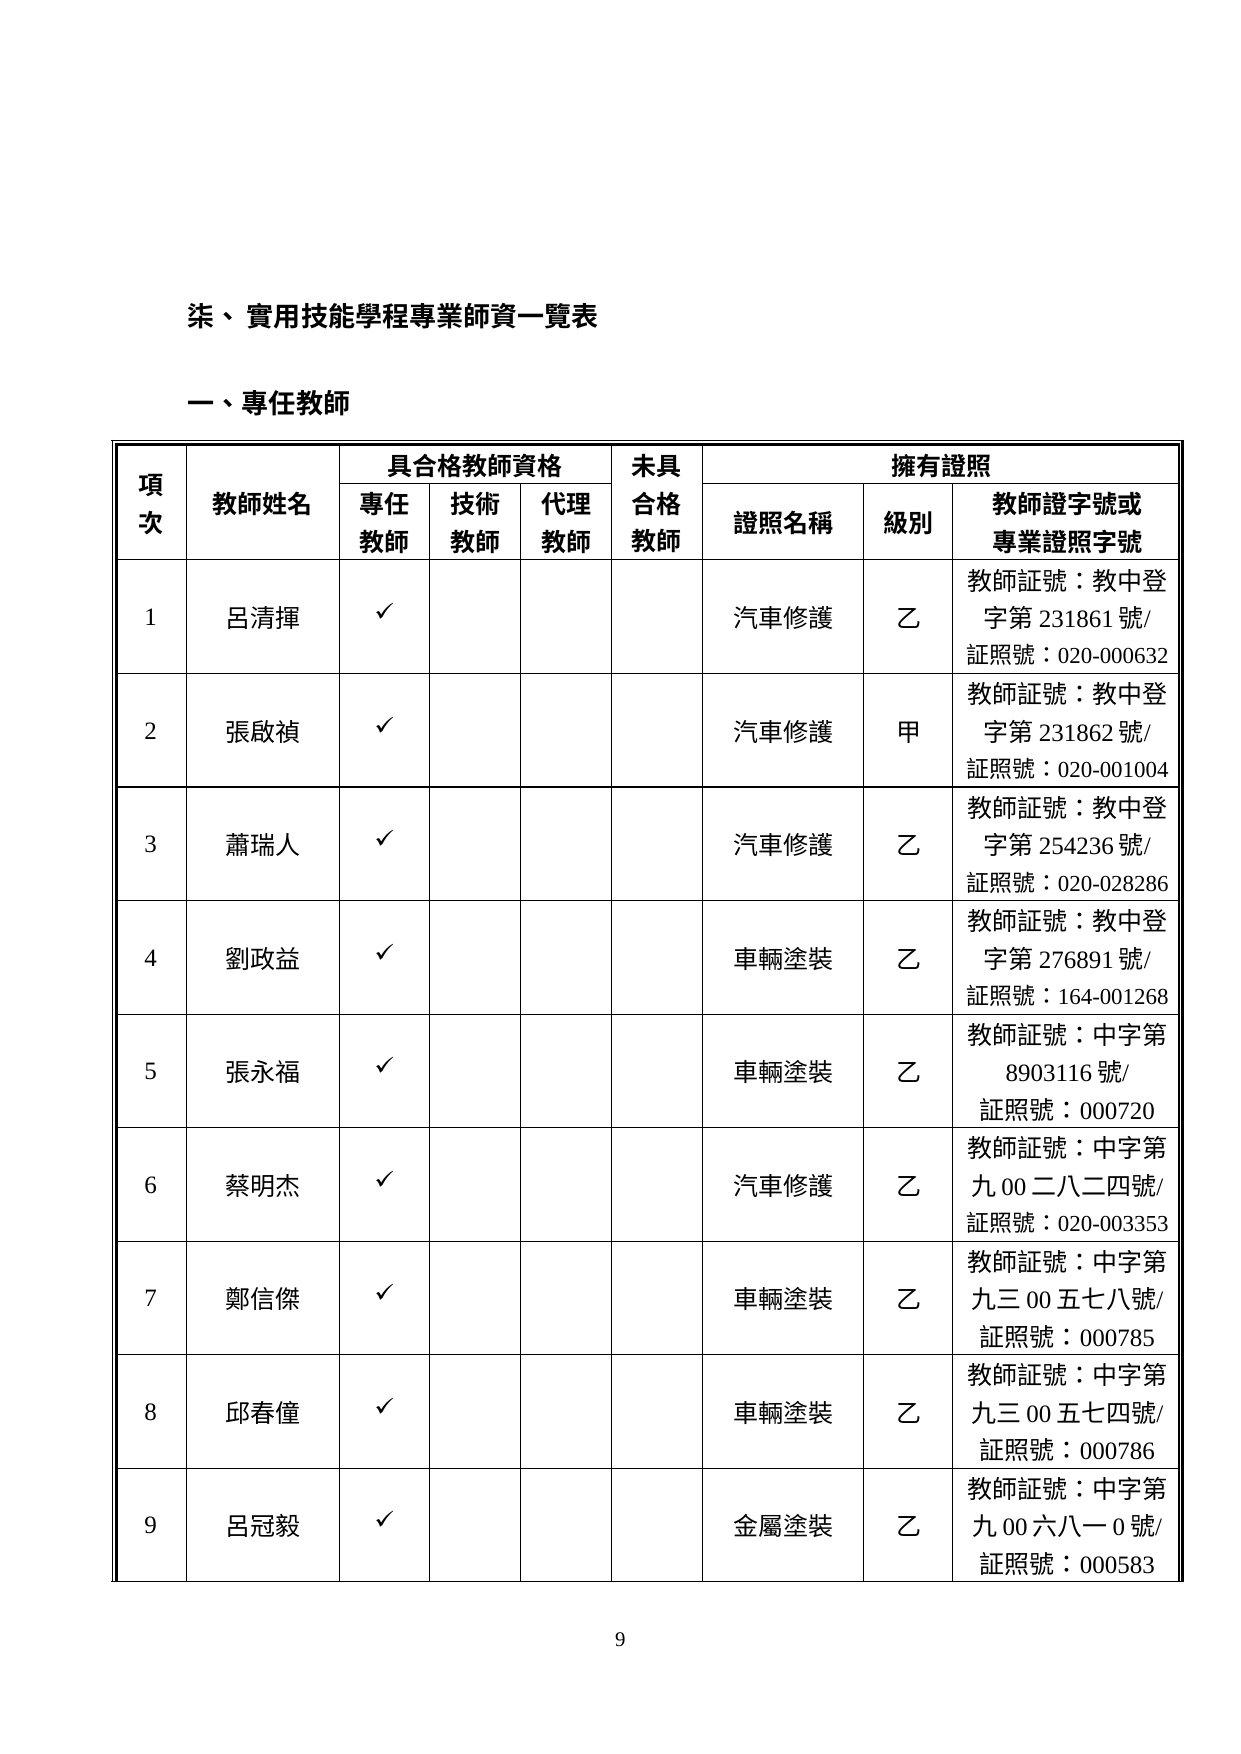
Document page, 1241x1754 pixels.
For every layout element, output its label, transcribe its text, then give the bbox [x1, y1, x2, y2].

table_cell [430, 1015, 520, 1127]
table_cell [340, 674, 429, 786]
table_cell [430, 1355, 520, 1468]
table_cell 6 [118, 1128, 186, 1241]
list 實用技能學程專業師資一覽表 [187, 277, 1053, 352]
table_cell 張啟禎 [187, 674, 339, 786]
table_cell 教師証號：教中登字第231862號/ 証照號：020-001004 [953, 674, 1178, 786]
table_cell 汽車修護 [703, 560, 863, 673]
table_cell 教師証號：中字第九00六八一0號/ 証照號：000583 [953, 1469, 1178, 1581]
table_cell 甲 [864, 674, 952, 786]
table_cell 呂冠毅 [187, 1469, 339, 1581]
table_header 教師姓名 [187, 446, 339, 559]
table_cell 乙 [864, 788, 952, 900]
table_cell [521, 1469, 611, 1581]
table_cell 乙 [864, 1469, 952, 1581]
table_cell 汽車修護 [703, 674, 863, 786]
table_cell 乙 [864, 1242, 952, 1354]
table_cell 教師証號：中字第九三00五七四號/証照號：000786 [953, 1355, 1178, 1468]
table_cell 蕭瑞人 [187, 788, 339, 900]
table_cell [612, 901, 702, 1013]
table_cell 教師証號：教中登字第231861號/ 証照號：020-000632 [953, 560, 1178, 673]
table_cell 車輛塗裝 [703, 1015, 863, 1127]
table_cell [612, 1242, 702, 1354]
table_cell 8 [118, 1355, 186, 1468]
table_cell [612, 674, 702, 786]
table_cell [340, 1355, 429, 1468]
table_cell [612, 1128, 702, 1241]
table_cell 技術教師 [430, 484, 520, 559]
table_cell 代理教師 [521, 484, 611, 559]
table_cell 3 [118, 788, 186, 900]
table_cell [521, 560, 611, 673]
table_cell [340, 560, 429, 673]
table_header 項次 [118, 446, 186, 559]
table_cell [521, 1128, 611, 1241]
table_cell 教師証號：中字第8903116號/ 証照號：000720 [953, 1015, 1178, 1127]
table_cell [612, 1469, 702, 1581]
table_cell 鄭信傑 [187, 1242, 339, 1354]
table_cell 專任教師 [340, 484, 429, 559]
table_cell 1 [118, 560, 186, 673]
table_header 具合格教師資格 [340, 446, 611, 483]
table_cell 級別 [864, 484, 952, 559]
table_cell [612, 788, 702, 900]
table_cell [521, 674, 611, 786]
table_cell [430, 901, 520, 1013]
table_header 未具合格教師 [612, 446, 702, 559]
table_cell [430, 560, 520, 673]
table_cell 9 [118, 1469, 186, 1581]
table_cell [521, 788, 611, 900]
table_cell 汽車修護 [703, 1128, 863, 1241]
table_cell 乙 [864, 560, 952, 673]
table_cell 張永福 [187, 1015, 339, 1127]
table_cell 教師証號：中字第九00二八二四號/証照號：020-003353 [953, 1128, 1178, 1241]
table_cell 4 [118, 901, 186, 1013]
table_cell [430, 674, 520, 786]
table_cell 乙 [864, 1355, 952, 1468]
table_cell 汽車修護 [703, 788, 863, 900]
table_cell [612, 1015, 702, 1127]
table_cell 金屬塗裝 [703, 1469, 863, 1581]
table_cell [340, 1128, 429, 1241]
table_cell [612, 1355, 702, 1468]
table_cell 教師証號：中字第九三00五七八號/証照號：000785 [953, 1242, 1178, 1354]
table_cell [340, 1242, 429, 1354]
table_cell [340, 788, 429, 900]
table_cell 蔡明杰 [187, 1128, 339, 1241]
table_cell 邱春僮 [187, 1355, 339, 1468]
table_cell [340, 1015, 429, 1127]
table_cell 2 [118, 674, 186, 786]
text 一、專任教師 [187, 364, 1053, 439]
table_cell 教師証號：教中登字第254236號/ 証照號：020-028286 [953, 788, 1178, 900]
table_cell 乙 [864, 1128, 952, 1241]
table_cell 車輛塗裝 [703, 1355, 863, 1468]
table_cell 乙 [864, 1015, 952, 1127]
table_cell [430, 788, 520, 900]
table_cell 呂清揮 [187, 560, 339, 673]
table_cell [430, 1469, 520, 1581]
table_cell 教師證字號或 專業證照字號 [953, 484, 1178, 559]
table_cell 證照名稱 [703, 484, 863, 559]
table_cell 7 [118, 1242, 186, 1354]
table_cell [430, 1242, 520, 1354]
table_cell [521, 1015, 611, 1127]
table_cell [521, 1242, 611, 1354]
table_cell [430, 1128, 520, 1241]
table_cell [340, 901, 429, 1013]
table_cell [340, 1469, 429, 1581]
table_cell 劉政益 [187, 901, 339, 1013]
table_cell [612, 560, 702, 673]
table_cell 車輛塗裝 [703, 901, 863, 1013]
table_cell 教師証號：教中登字第276891號/ 証照號：164-001268 [953, 901, 1178, 1013]
table_cell 車輛塗裝 [703, 1242, 863, 1354]
table_cell 乙 [864, 901, 952, 1013]
table_header 擁有證照 [703, 446, 1178, 483]
table_cell [521, 901, 611, 1013]
table_cell 5 [118, 1015, 186, 1127]
table_cell [521, 1355, 611, 1468]
